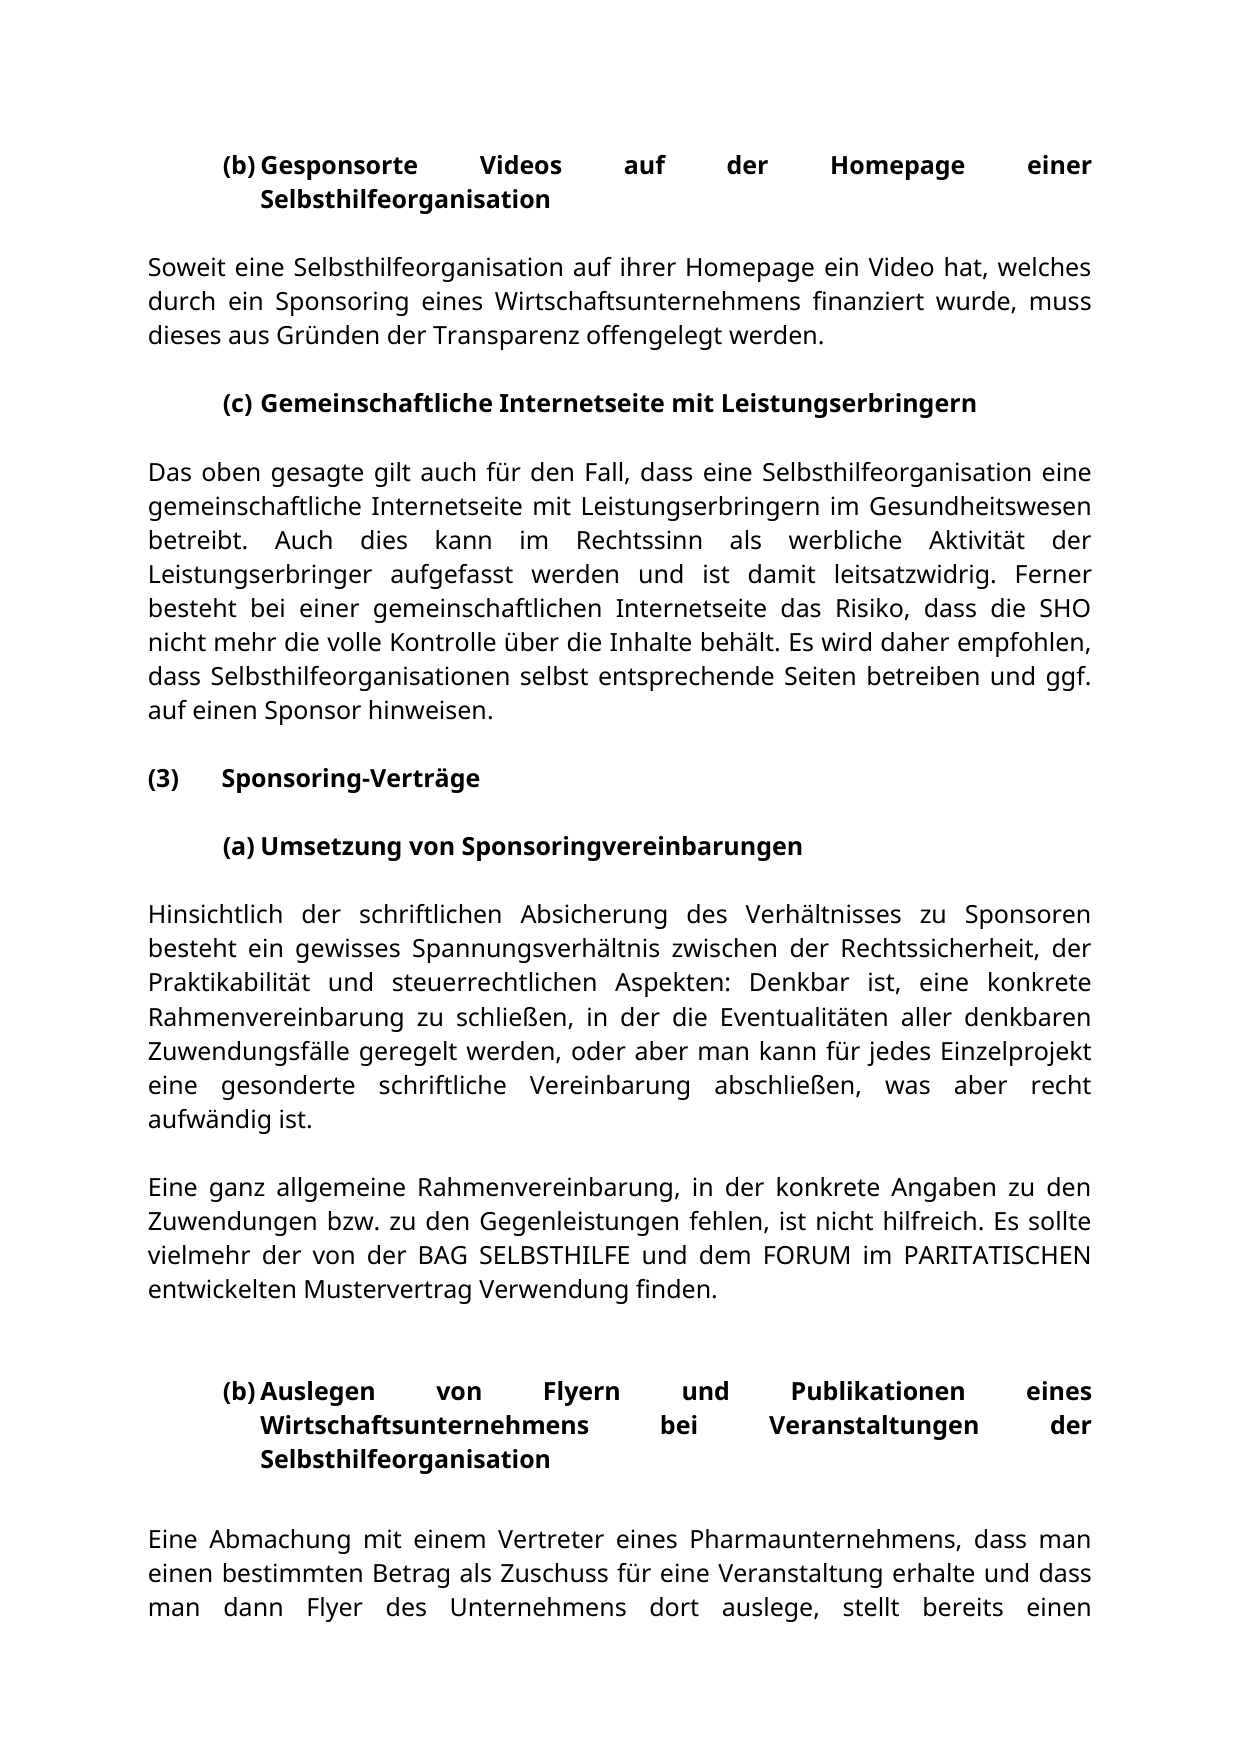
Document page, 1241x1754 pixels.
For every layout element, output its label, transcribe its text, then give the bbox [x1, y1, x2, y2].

list Sponsoring-Verträge [148, 761, 1093, 795]
list Gemeinschaftliche Internetseite mit Leistungserbringern [223, 386, 1093, 420]
list Auslegen von Flyern und Publikationen eines Wirtschaftsunternehmens bei Veranstaltungen der Selbsthilfeorganisation [223, 1374, 1093, 1476]
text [148, 1521, 1093, 1624]
text Soweit eine Selbsthilfeorganisation auf ihrer Homepage ein Video hat, welches durch ein Sponsoring eines Wirtschaftsunternehmens finanziert wurde, muss dieses aus Gründen der Transparenz offengelegt werden. [148, 250, 1093, 352]
list Umsetzung von Sponsoringvereinbarungen [223, 829, 1093, 863]
text Hinsichtlich der schriftlichen Absicherung des Verhältnisses zu Sponsoren besteht ein gewisses Spannungsverhältnis zwischen der Rechtssicherheit, der Praktikabilität und steuerrechtlichen Aspekten: Denkbar ist, eine konkrete Rahmenvereinbarung zu schließen, in der die Eventualitäten aller denkbaren Zuwendungsfälle geregelt werden, oder aber man kann für jedes Einzelprojekt eine gesonderte schriftliche Vereinbarung abschließen, was aber recht aufwändig ist. [148, 897, 1093, 1135]
list Gesponsorte Videos auf der Homepage einer Selbsthilfeorganisation [223, 148, 1093, 216]
text Das oben gesagte gilt auch für den Fall, dass eine Selbsthilfeorganisation eine gemeinschaftliche Internetseite mit Leistungserbringern im Gesundheitswesen betreibt. Auch dies kann im Rechtssinn als werbliche Aktivität der Leistungserbringer aufgefasst werden und ist damit leitsatzwidrig. Ferner besteht bei einer gemeinschaftlichen Internetseite das Risiko, dass die SHO nicht mehr die volle Kontrolle über die Inhalte behält. Es wird daher empfohlen, dass Selbsthilfeorganisationen selbst entsprechende Seiten betreiben und ggf. auf einen Sponsor hinweisen. [148, 454, 1093, 727]
text Eine ganz allgemeine Rahmenvereinbarung, in der konkrete Angaben zu den Zuwendungen bzw. zu den Gegenleistungen fehlen, ist nicht hilfreich. Es sollte vielmehr der von der BAG SELBSTHILFE und dem FORUM im PARITATISCHEN entwickelten Mustervertrag Verwendung finden. [148, 1169, 1093, 1306]
